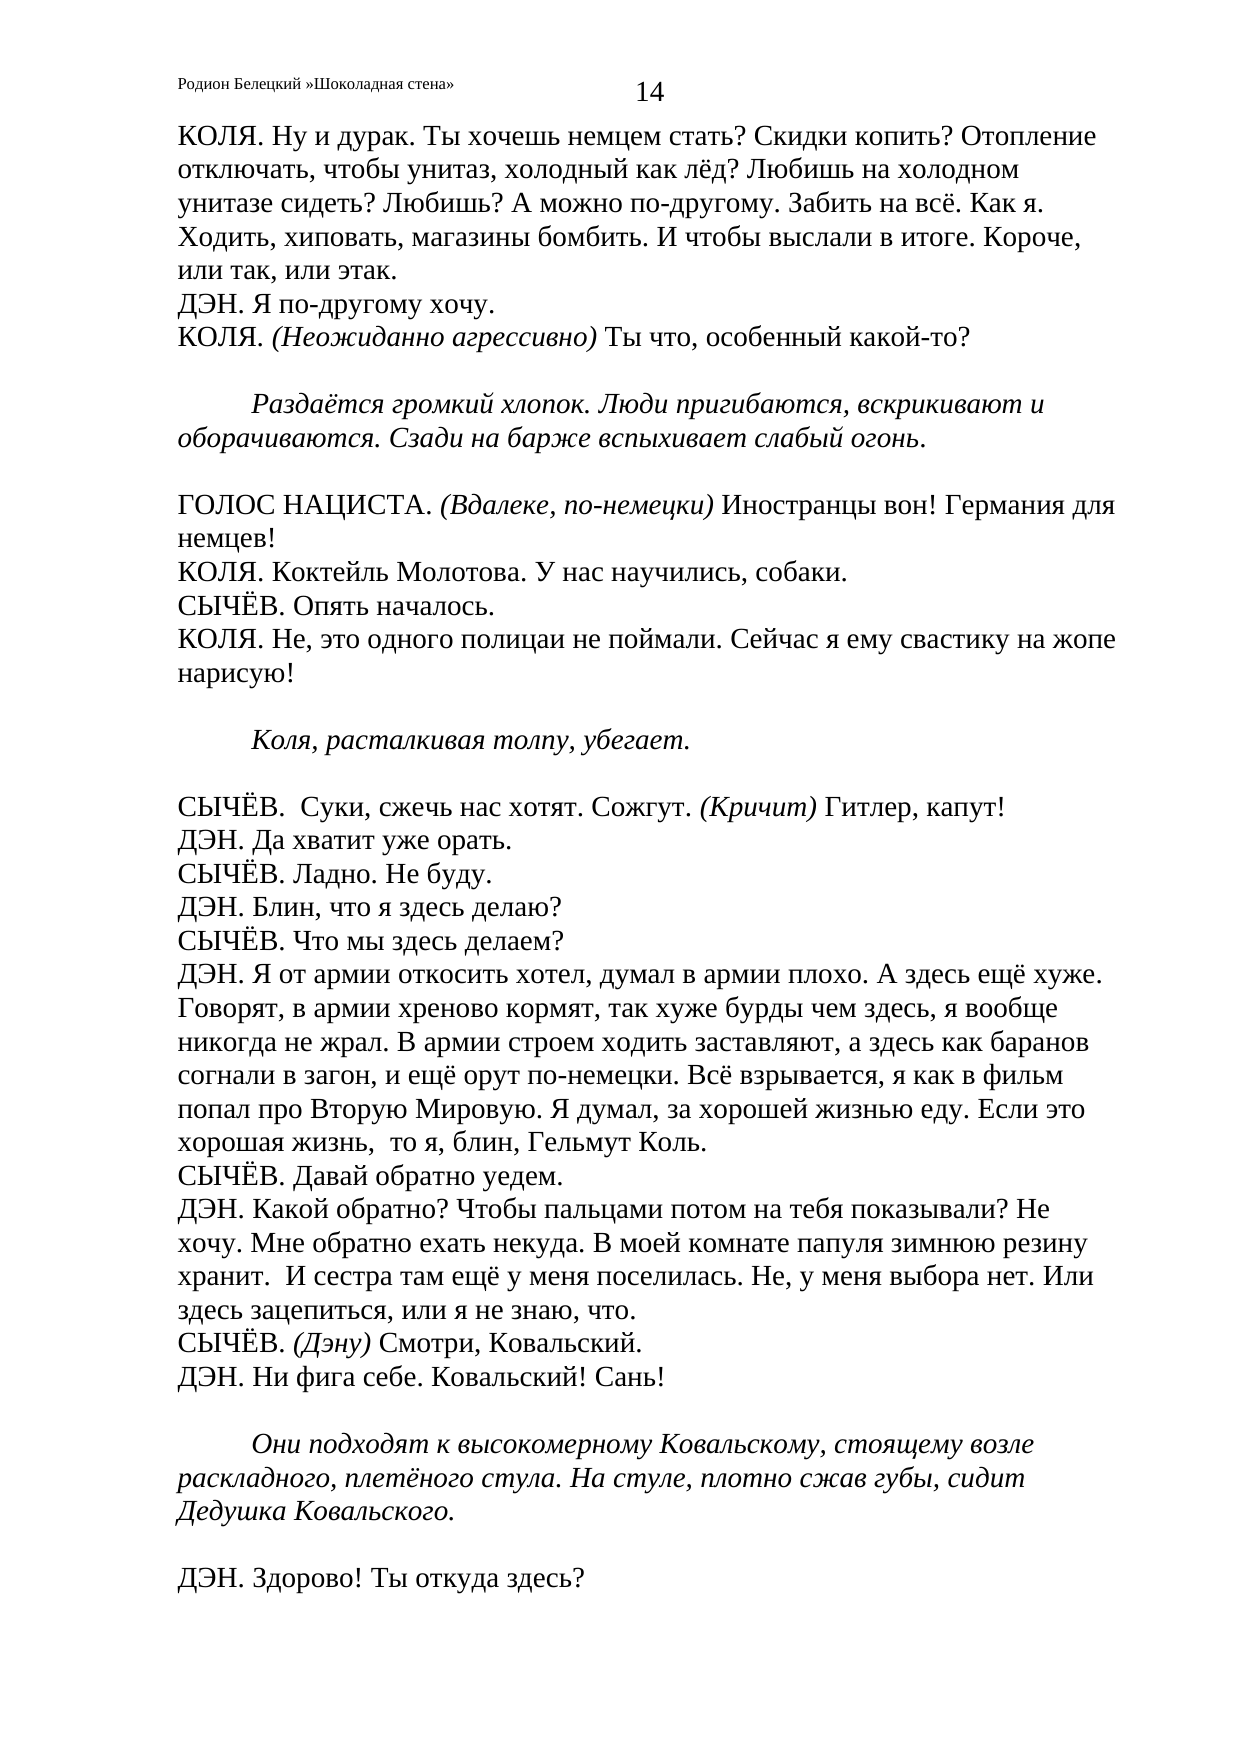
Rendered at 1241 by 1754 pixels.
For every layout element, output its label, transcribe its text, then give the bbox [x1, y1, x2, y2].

text ДЭН. Ни фига себе. Ковальский! Сань! [177, 1359, 1122, 1393]
text ДЭН. Блин, что я здесь делаю? [177, 889, 1122, 923]
text СЫЧЁВ. Суки, сжечь нас хотят. Сожгут. (Кричит) Гитлер, капут! [177, 789, 1122, 822]
text СЫЧЁВ. Опять началось. [177, 588, 1122, 621]
text ГОЛОС НАЦИСТА. (Вдалеке, по-немецки) Иностранцы вон! Германия для немцев! [177, 487, 1122, 554]
text ДЭН. Я от армии откосить хотел, думал в армии плохо. А здесь ещё хуже. Говорят, в армии хреново кормят, так хуже бурды чем здесь, я вообще никогда не жрал. В армии строем ходить заставляют, а здесь как баранов согнали в загон, и ещё орут по-немецки. Всё взрывается, я как в фильм попал про Вторую Мировую. Я думал, за хорошей жизнью еду. Если это хорошая жизнь, то я, блин, Гельмут Коль. [177, 957, 1122, 1158]
text СЫЧЁВ. Давай обратно уедем. [177, 1158, 1122, 1191]
text КОЛЯ. (Неожиданно агрессивно) Ты что, особенный какой-то? [177, 319, 1122, 353]
text Раздаётся громкий хлопок. Люди пригибаются, вскрикивают и оборачиваются. Сзади на барже вспыхивает слабый огонь. [177, 386, 1122, 453]
text ДЭН. Здорово! Ты откуда здесь? [177, 1560, 1122, 1594]
text ДЭН. Да хватит уже орать. [177, 822, 1122, 856]
text СЫЧЁВ. Ладно. Не буду. [177, 856, 1122, 889]
text ДЭН. Какой обратно? Чтобы пальцами потом на тебя показывали? Не хочу. Мне обратно ехать некуда. В моей комнате папуля зимнюю резину хранит. И сестра там ещё у меня поселилась. Не, у меня выбора нет. Или здесь зацепиться, или я не знаю, что. [177, 1191, 1122, 1326]
text ДЭН. Я по-другому хочу. [177, 286, 1122, 319]
text КОЛЯ. Ну и дурак. Ты хочешь немцем стать? Скидки копить? Отопление отключать, чтобы унитаз, холодный как лёд? Любишь на холодном унитазе сидеть? Любишь? А можно по-другому. Забить на всё. Как я. Ходить, хиповать, магазины бомбить. И чтобы выслали в итоге. Короче, или так, или этак. [177, 118, 1122, 286]
text КОЛЯ. Не, это одного полицаи не поймали. Сейчас я ему свастику на жопе нарисую! [177, 621, 1122, 688]
text Они подходят к высокомерному Ковальскому, стоящему возле раскладного, плетёного стула. На стуле, плотно сжав губы, сидит Дедушка Ковальского. [177, 1426, 1122, 1527]
text СЫЧЁВ. (Дэну) Смотри, Ковальский. [177, 1326, 1122, 1359]
text СЫЧЁВ. Что мы здесь делаем? [177, 923, 1122, 957]
text КОЛЯ. Коктейль Молотова. У нас научились, собаки. [177, 554, 1122, 588]
text Коля, расталкивая толпу, убегает. [177, 722, 1122, 755]
